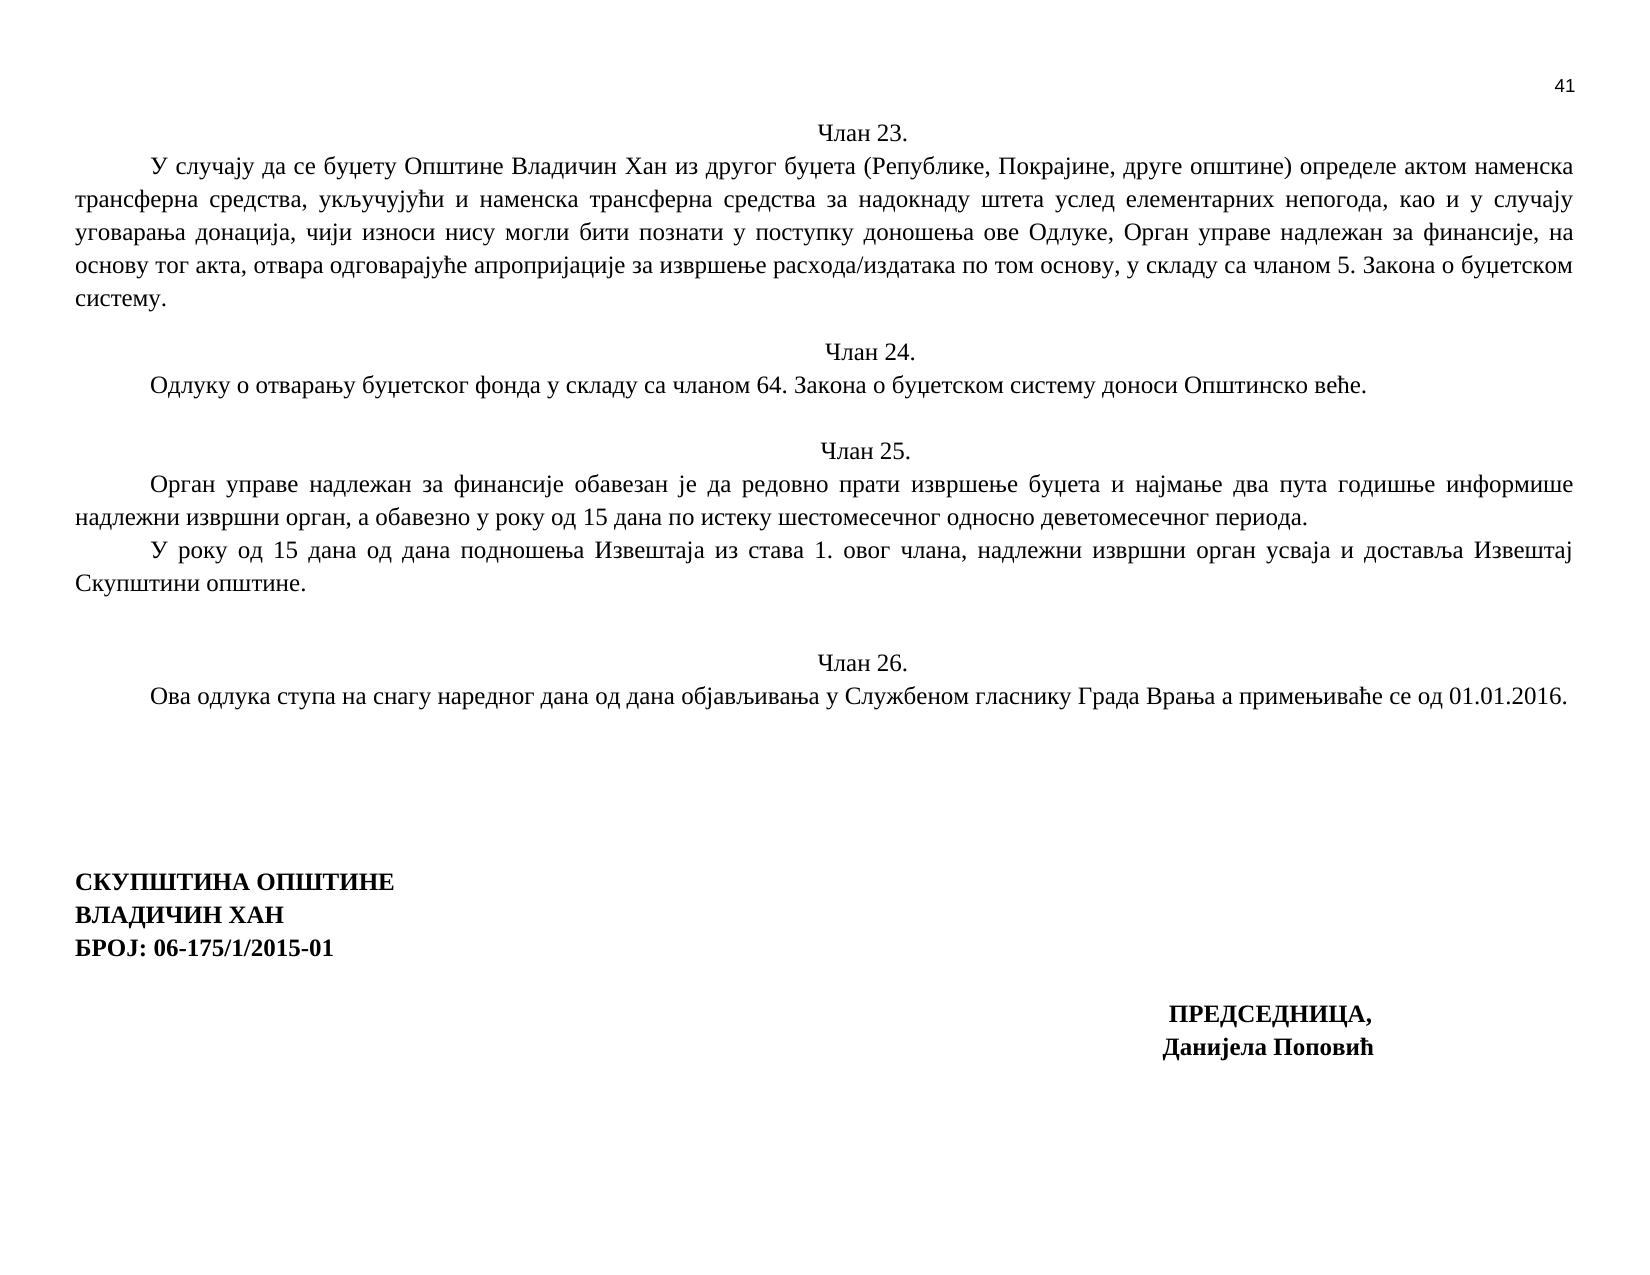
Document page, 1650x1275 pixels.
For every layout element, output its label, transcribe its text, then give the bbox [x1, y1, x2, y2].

text Члан 25. [75, 436, 1575, 465]
text Члан 23. [75, 118, 1575, 147]
text ВЛАДИЧИН ХАН [75, 900, 1575, 929]
text У случају да се буџету Општине Владичин Хан из другог буџета (Републике, Покрајине, друге општине) определе актом наменска трансферна средства, укључујући и наменска трансферна средства за надокнаду штета услед елементарних непогода, као и у случају уговарања донација, чији износи нису могли бити познати у поступку доношења ове Одлуке, Орган управе надлежан за финансије, на основу тог акта, отвара одговарајуће апропријације за извршење расхода/издатака по том основу, у складу са чланом 5. Закона о буџетском систему. [75, 151, 1575, 312]
text Члан 24. [75, 337, 1575, 366]
text СКУПШТИНА ОПШТИНЕ [75, 867, 1575, 896]
text Одлуку о отварању буџетског фонда у складу са чланом 64. Закона о буџетском систему доноси Општинско веће. [75, 370, 1575, 399]
text Ова одлука ступа на снагу наредног дана од дана објављивања у Службеном гласнику Града Врања а примењиваће се од 01.01.2016. [112, 681, 1575, 710]
text БРОЈ: 06-175/1/2015-01 [75, 933, 1575, 962]
text У року од 15 дана од дана подношења Извештаја из става 1. овог члана, надлежни извршни орган усваја и доставља Извештај Скупштини општине. [75, 535, 1575, 597]
text Орган управе надлежан за финансије обавезан је да редовно прати извршење буџета и најмање два пута годишње информише надлежни извршни орган, а обавезно у року од 15 дана по истеку шестомесечног односно деветомесечног периода. [75, 469, 1575, 531]
text Данијела Поповић [75, 1032, 1575, 1061]
text Члан 26. [75, 648, 1575, 677]
text ПРЕДСЕДНИЦА, [75, 999, 1575, 1028]
